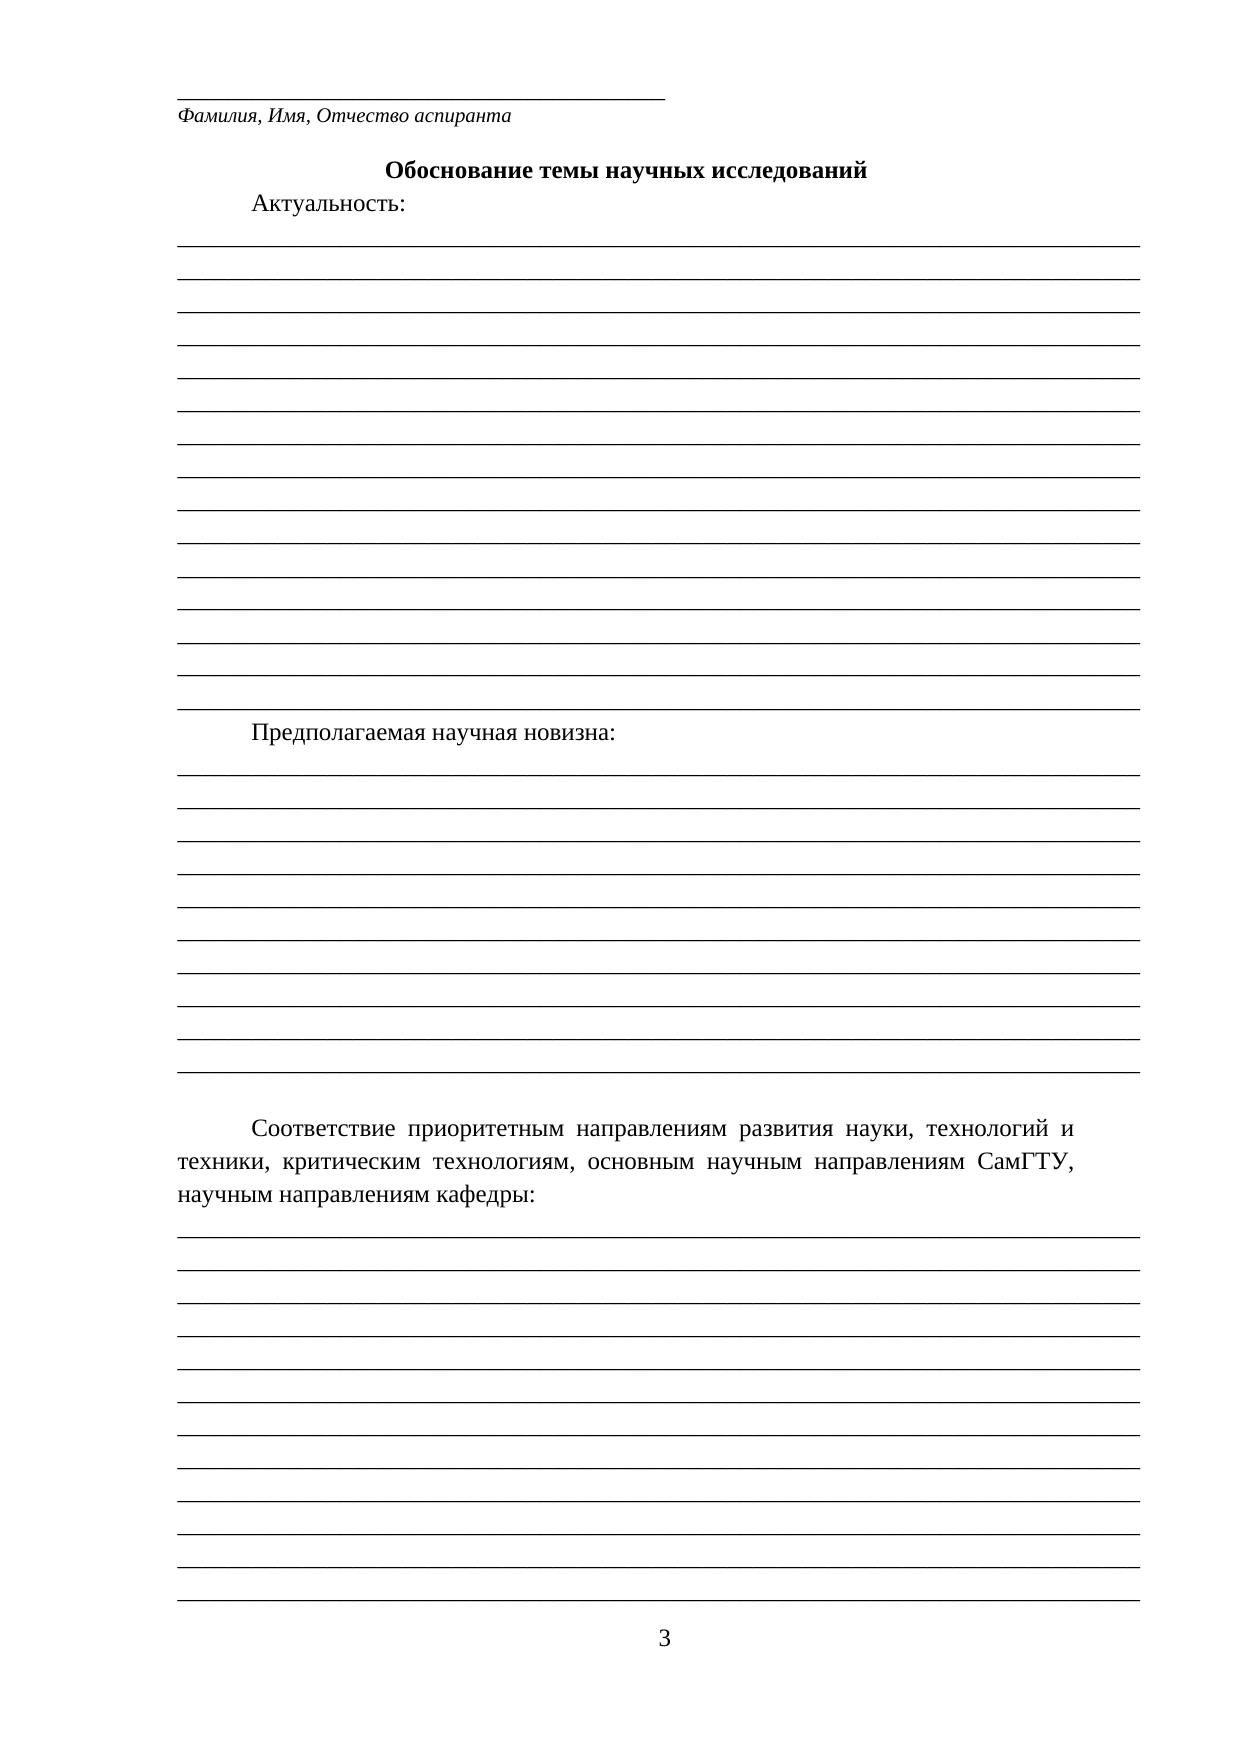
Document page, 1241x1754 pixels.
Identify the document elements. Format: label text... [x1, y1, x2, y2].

text Предполагаемая научная новизна: [177, 717, 1075, 745]
text Соответствие приоритетным направлениям развития науки, технологий и техники, критическим технологиям, основным научным направлениям СамГТУ, научным направлениям кафедры: [177, 1113, 1075, 1208]
text Актуальность: [177, 188, 1152, 217]
text Обоснование темы научных исследований [177, 155, 1075, 184]
text ___________________________________________________________________________________________________________________________________________________________________________________________________________________________________________________________________________________________________________________________________________________________________________________________________________________________________________________________________________________________________________________________________________________________________________________________________________________________________________________________________________________________________________________________________________________________________________________________________________________________________________________________________________________________________________________________________________________________________________________________________________________________________________________________________________________________________________________________________________________________________________________________________ [177, 221, 1152, 712]
text __________________________________________________________________________________________________________________________________________________________________________________________________________________________________________________________________________________________________________________________________________________________________________________________________________________________________________________________________________________________________________________________________________________________________________________________________________________________________________________________________________________________________________________________________________________________________________________________________ [177, 750, 1152, 1076]
text ____________________________________________________________________________________________________________________________________________________________________________________________________________________________________________________________________________________________________________________________________________________________________________________________________________________________________________________________________________________________________________________________________________________________________________________________________________________________________________________________________________________________________________________________________________________________________________________________________________________________________________________________________________________________________________________________________________________________ [177, 1212, 1152, 1604]
